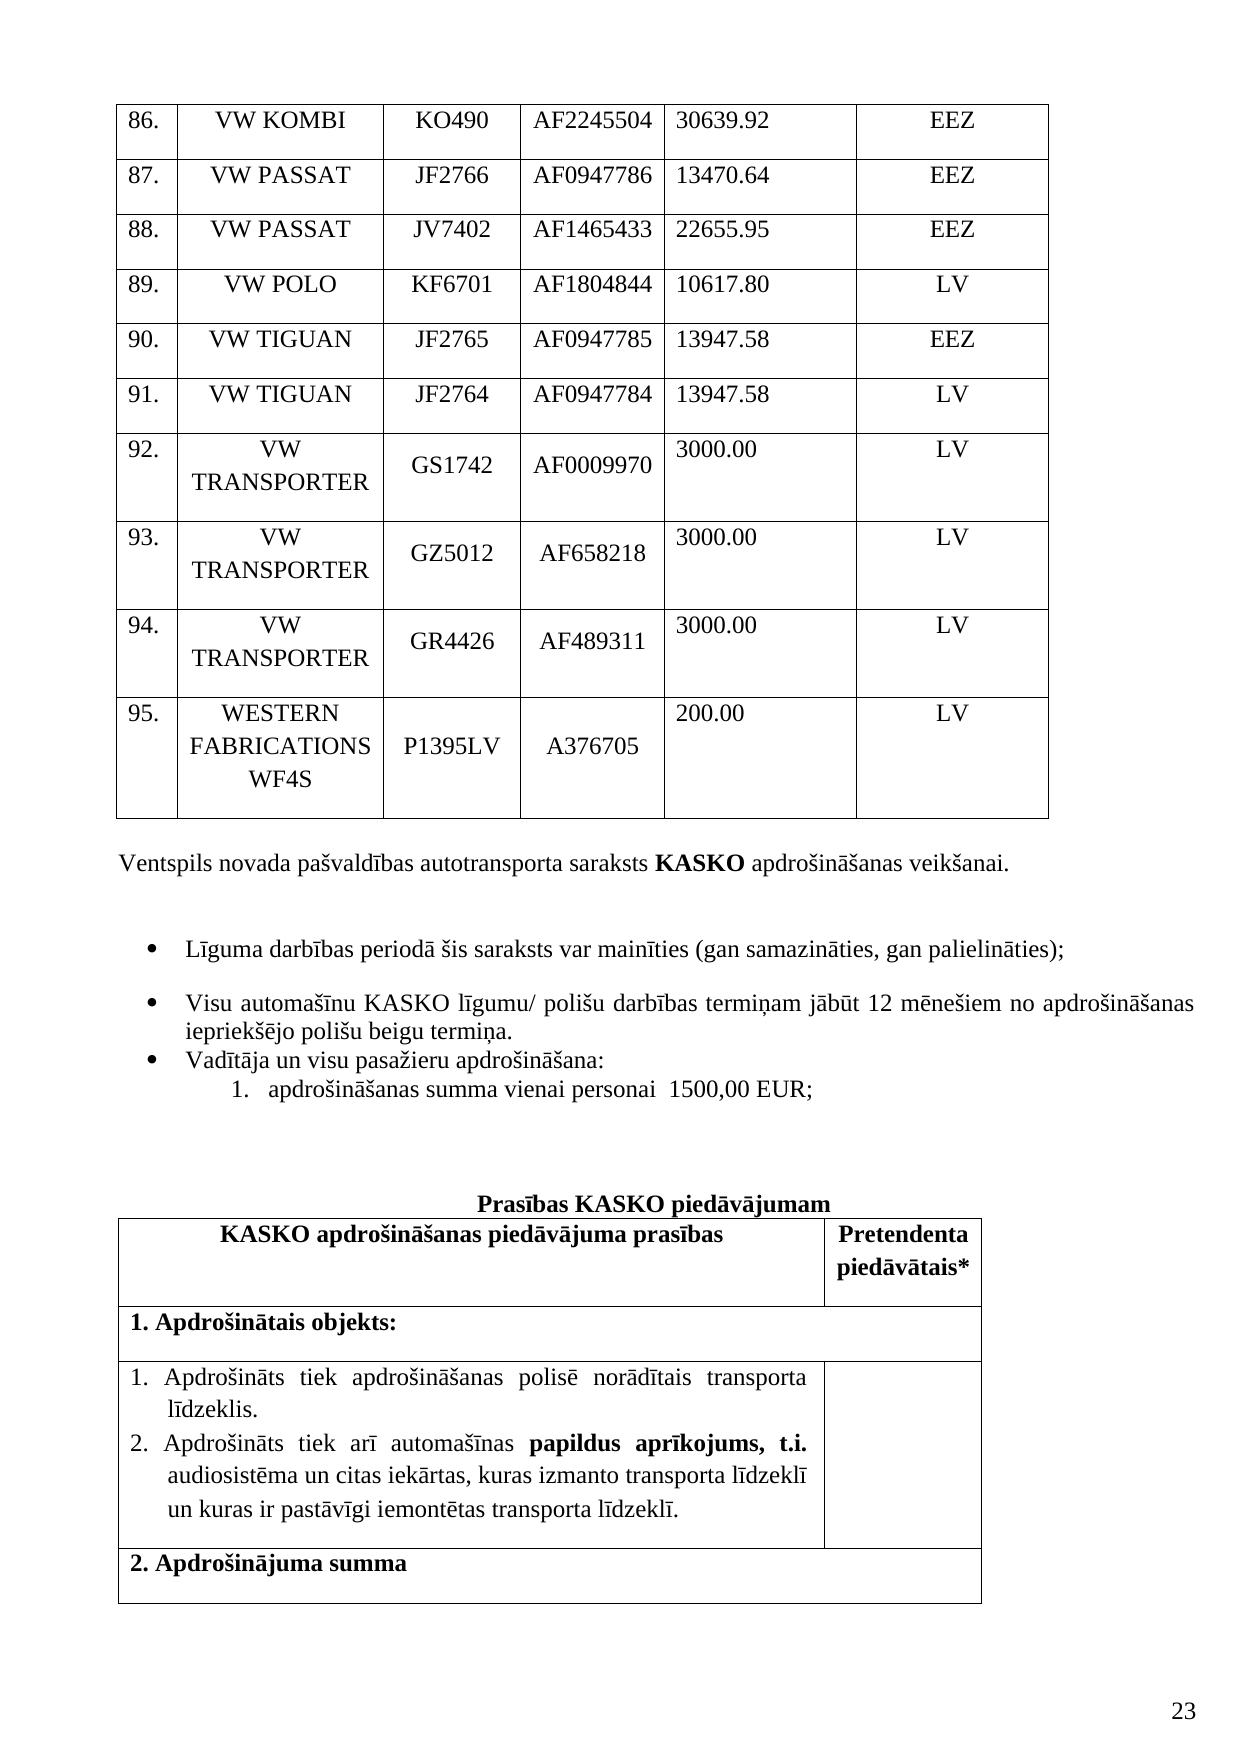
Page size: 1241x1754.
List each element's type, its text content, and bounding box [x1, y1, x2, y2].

table_cell AF658218 [521, 522, 664, 609]
table_cell JF2766 [384, 160, 520, 213]
table_cell AF1804844 [521, 270, 664, 323]
table_cell GZ5012 [384, 522, 520, 609]
table_cell [117, 324, 177, 378]
table_cell 3000.00 [665, 522, 856, 609]
table_cell 22655.95 [665, 215, 856, 268]
list Vadītāja un visu pasažieru apdrošināšana: [148, 1045, 1196, 1074]
table_cell AF489311 [521, 610, 664, 697]
table_cell 200.00 [665, 698, 856, 818]
table_cell AF1465433 [521, 215, 664, 268]
table_cell [117, 434, 177, 521]
table_cell AF0947786 [521, 160, 664, 213]
table_cell AF0009970 [521, 434, 664, 521]
table_cell [117, 522, 177, 609]
table_cell 1. Apdrošināts tiek apdrošināšanas polisē norādītais transporta līdzeklis. 2. Apdrošināts tiek arī automašīnas papildus aprīkojums, t.i. audiosistēma un citas iekārtas, kuras izmanto transporta līdzeklī un kuras ir pastāvīgi iemontētas transporta līdzeklī. [119, 1362, 824, 1547]
table_cell LV [857, 434, 1048, 521]
table_cell 13947.58 [665, 379, 856, 433]
text Prasības KASKO piedāvājumam [118, 1189, 1189, 1218]
table_header Pretendenta piedāvātais* [825, 1219, 981, 1306]
table_cell LV [857, 610, 1048, 697]
table_cell [117, 105, 177, 159]
table_cell P1395LV [384, 698, 520, 818]
table_cell VW PASSAT [178, 160, 383, 213]
table_cell EEZ [857, 160, 1048, 213]
table_cell GR4426 [384, 610, 520, 697]
table_cell AF0947784 [521, 379, 664, 433]
table_cell 10617.80 [665, 270, 856, 323]
table_cell LV [857, 522, 1048, 609]
table_cell 3000.00 [665, 610, 856, 697]
table_cell [117, 215, 177, 268]
table_cell VW TRANSPORTER [178, 434, 383, 521]
text Ventspils novada pašvaldības autotransporta saraksts KASKO apdrošināšanas veikšanai. [118, 848, 1196, 876]
table_cell 3000.00 [665, 434, 856, 521]
list Visu automašīnu KASKO līgumu/ polišu darbības termiņam jābūt 12 mēnešiem no apdrošināšanas iepriekšējo polišu beigu termiņa. [148, 988, 1196, 1045]
table_cell EEZ [857, 215, 1048, 268]
table_cell KO490 [384, 105, 520, 159]
table_cell JV7402 [384, 215, 520, 268]
table_cell VW KOMBI [178, 105, 383, 159]
list Līguma darbības periodā šis saraksts var mainīties (gan samazināties, gan palielināties); [148, 934, 1196, 963]
table_cell [117, 698, 177, 818]
table_cell EEZ [857, 324, 1048, 378]
table_cell 1. Apdrošinātais objekts: [119, 1307, 981, 1361]
table_cell EEZ [857, 105, 1048, 159]
table_cell [825, 1362, 981, 1547]
table_cell VW PASSAT [178, 215, 383, 268]
table_cell LV [857, 698, 1048, 818]
list apdrošināšanas summa vienai personai 1500,00 EUR; [231, 1074, 1196, 1103]
table_cell GS1742 [384, 434, 520, 521]
table_cell WESTERN FABRICATIONS WF4S [178, 698, 383, 818]
table_cell AF2245504 [521, 105, 664, 159]
table_cell 13947.58 [665, 324, 856, 378]
table_cell VW TRANSPORTER [178, 610, 383, 697]
table_cell 30639.92 [665, 105, 856, 159]
table_cell VW TIGUAN [178, 379, 383, 433]
table_cell JF2765 [384, 324, 520, 378]
table_cell A376705 [521, 698, 664, 818]
table_cell 13470.64 [665, 160, 856, 213]
table_cell JF2764 [384, 379, 520, 433]
table_cell [117, 379, 177, 433]
table_cell KF6701 [384, 270, 520, 323]
table_cell VW TIGUAN [178, 324, 383, 378]
table_cell VW TRANSPORTER [178, 522, 383, 609]
table_cell VW POLO [178, 270, 383, 323]
table_cell [117, 610, 177, 697]
table_header KASKO apdrošināšanas piedāvājuma prasības [119, 1219, 824, 1306]
table_cell LV [857, 379, 1048, 433]
table_cell AF0947785 [521, 324, 664, 378]
table_cell [117, 270, 177, 323]
table_cell [117, 160, 177, 213]
table_cell 2. Apdrošinājuma summa [119, 1549, 981, 1602]
table_cell LV [857, 270, 1048, 323]
